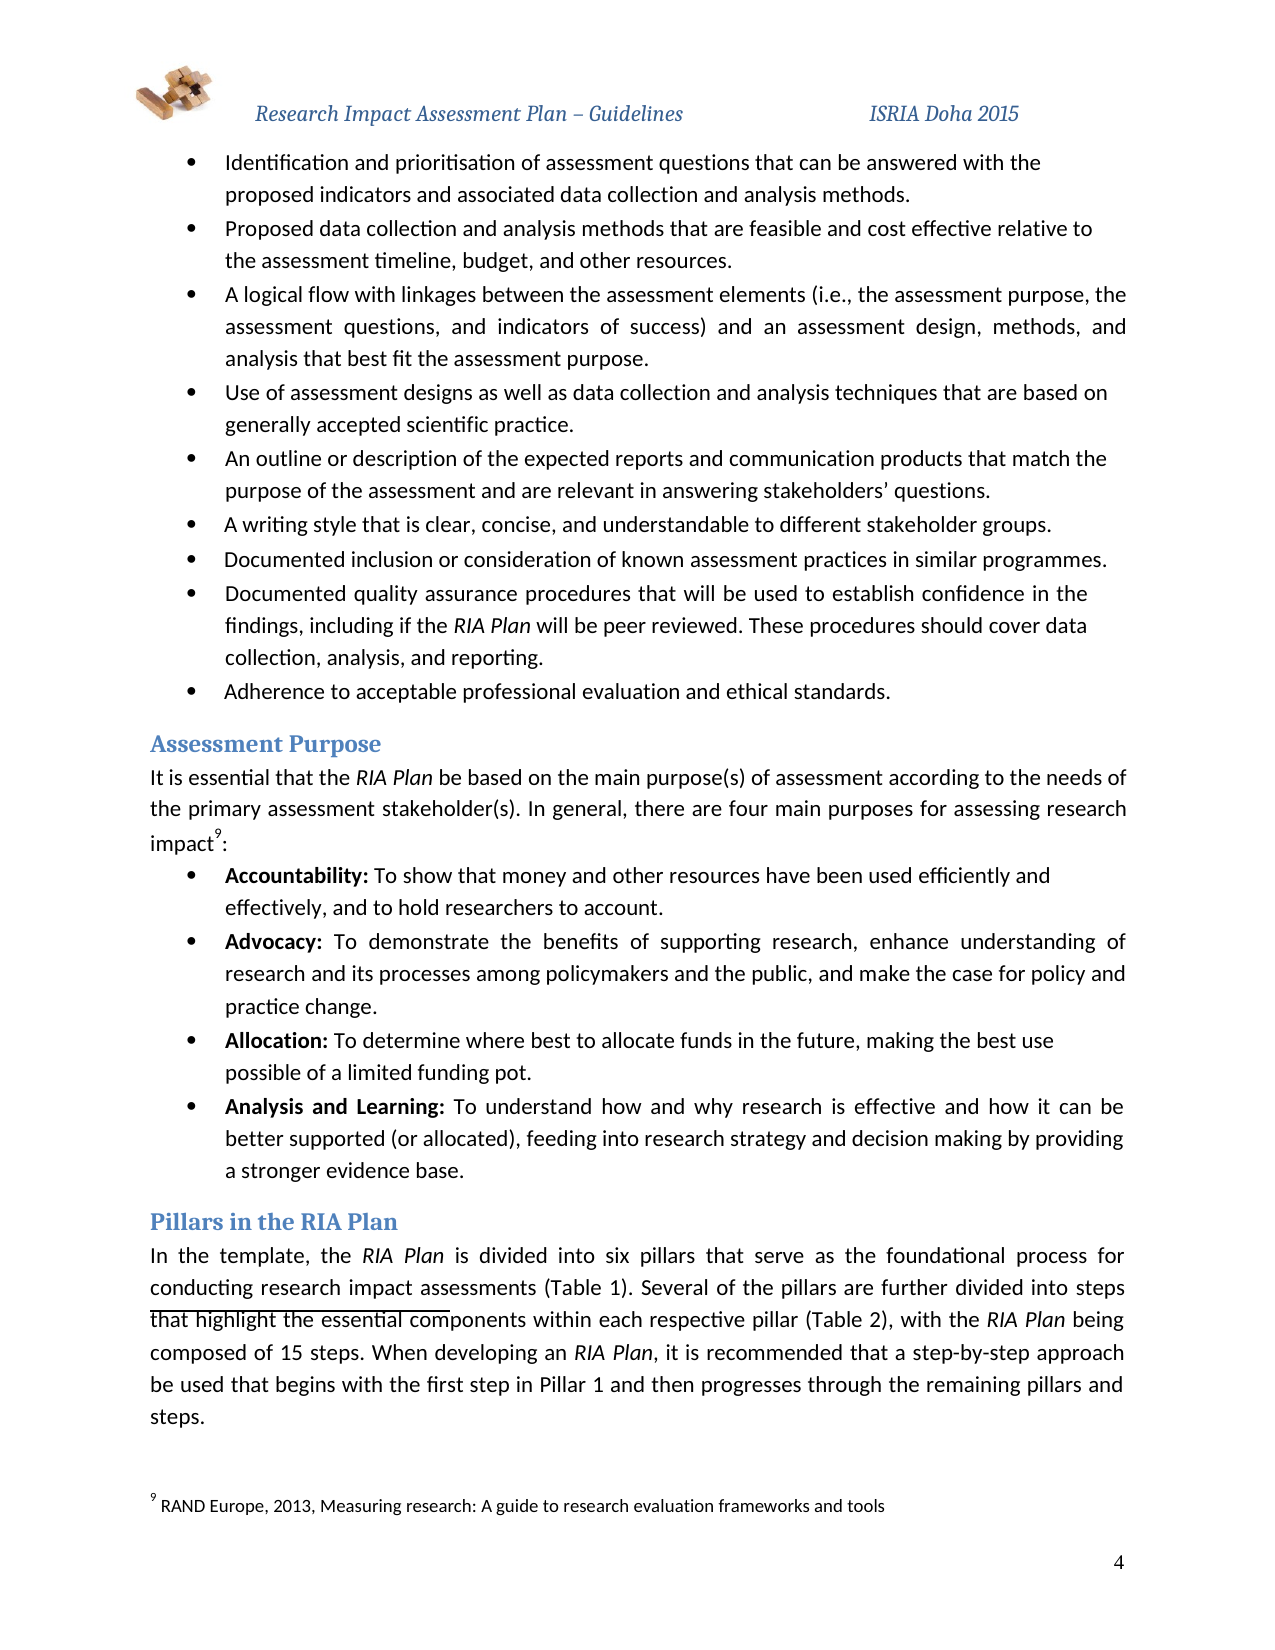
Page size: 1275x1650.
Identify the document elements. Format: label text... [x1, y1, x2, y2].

text Pillars in the RIA Plan [150, 1208, 1137, 1237]
text  An outline or description of the expected reports and communication products that match the purpose of the assessment and are relevant in answering stakeholders’ questions. [187, 444, 1107, 505]
text  A logical flow with linkages between the assessment elements (i.e., the assessment purpose, the assessment questions, and indicators of success) and an assessment design, methods, and analysis that best fit the assessment purpose. [187, 280, 1127, 372]
text  Adherence to acceptable professional evaluation and ethical standards. [187, 677, 1137, 705]
text  A writing style that is clear, concise, and understandable to different stakeholder groups. [187, 511, 1137, 539]
text  Proposed data collection and analysis methods that are feasible and cost effective relative to the assessment timeline, budget, and other resources. [187, 214, 1093, 274]
text Assessment Purpose [150, 730, 1137, 759]
text  Identification and prioritisation of assessment questions that can be answered with the proposed indicators and associated data collection and analysis methods. [187, 148, 1042, 208]
text  Analysis and Learning: To understand how and why research is effective and how it can be better supported (or allocated), feeding into research strategy and decision making by providing a stronger evidence base. [187, 1092, 1124, 1184]
text  Documented inclusion or consideration of known assessment practices in similar programmes. [187, 545, 1137, 573]
text  Use of assessment designs as well as data collection and analysis techniques that are based on generally accepted scientific practice. [187, 378, 1108, 439]
text  Documented quality assurance procedures that will be used to establish confidence in the findings, including if the RIA Plan will be peer reviewed. These procedures should cover data collection, analysis, and reporting. [187, 579, 1088, 671]
picture [124, 49, 236, 136]
text In the template, the RIA Plan is divided into six pillars that serve as the foundational process for conducting research impact assessments (Table 1). Several of the pillars are further divided into steps that highlight the essential components within each respective pillar (Table 2), with the RIA Plan being composed of 15 steps. When developing an RIA Plan, it is recommended that a step-by-step approach be used that begins with the first step in Pillar 1 and then progresses through the remaining pillars and steps. [150, 1241, 1125, 1430]
text  Accountability: To show that money and other resources have been used efficiently and effectively, and to hold researchers to account. [187, 861, 1051, 922]
text 9 RAND Europe, 2013, Measuring research: A guide to research evaluation frameworks and tools [150, 1489, 1137, 1517]
text  Advocacy: To demonstrate the benefits of supporting research, enhance understanding of research and its processes among policymakers and the public, and make the case for policy and practice change. [187, 927, 1126, 1020]
text  Allocation: To determine where best to allocate funds in the future, making the best use possible of a limited funding pot. [187, 1026, 1054, 1086]
text It is essential that the RIA Plan be based on the main purpose(s) of assessment according to the needs of the primary assessment stakeholder(s). In general, there are four main purposes for assessing research impact9: [150, 763, 1128, 857]
